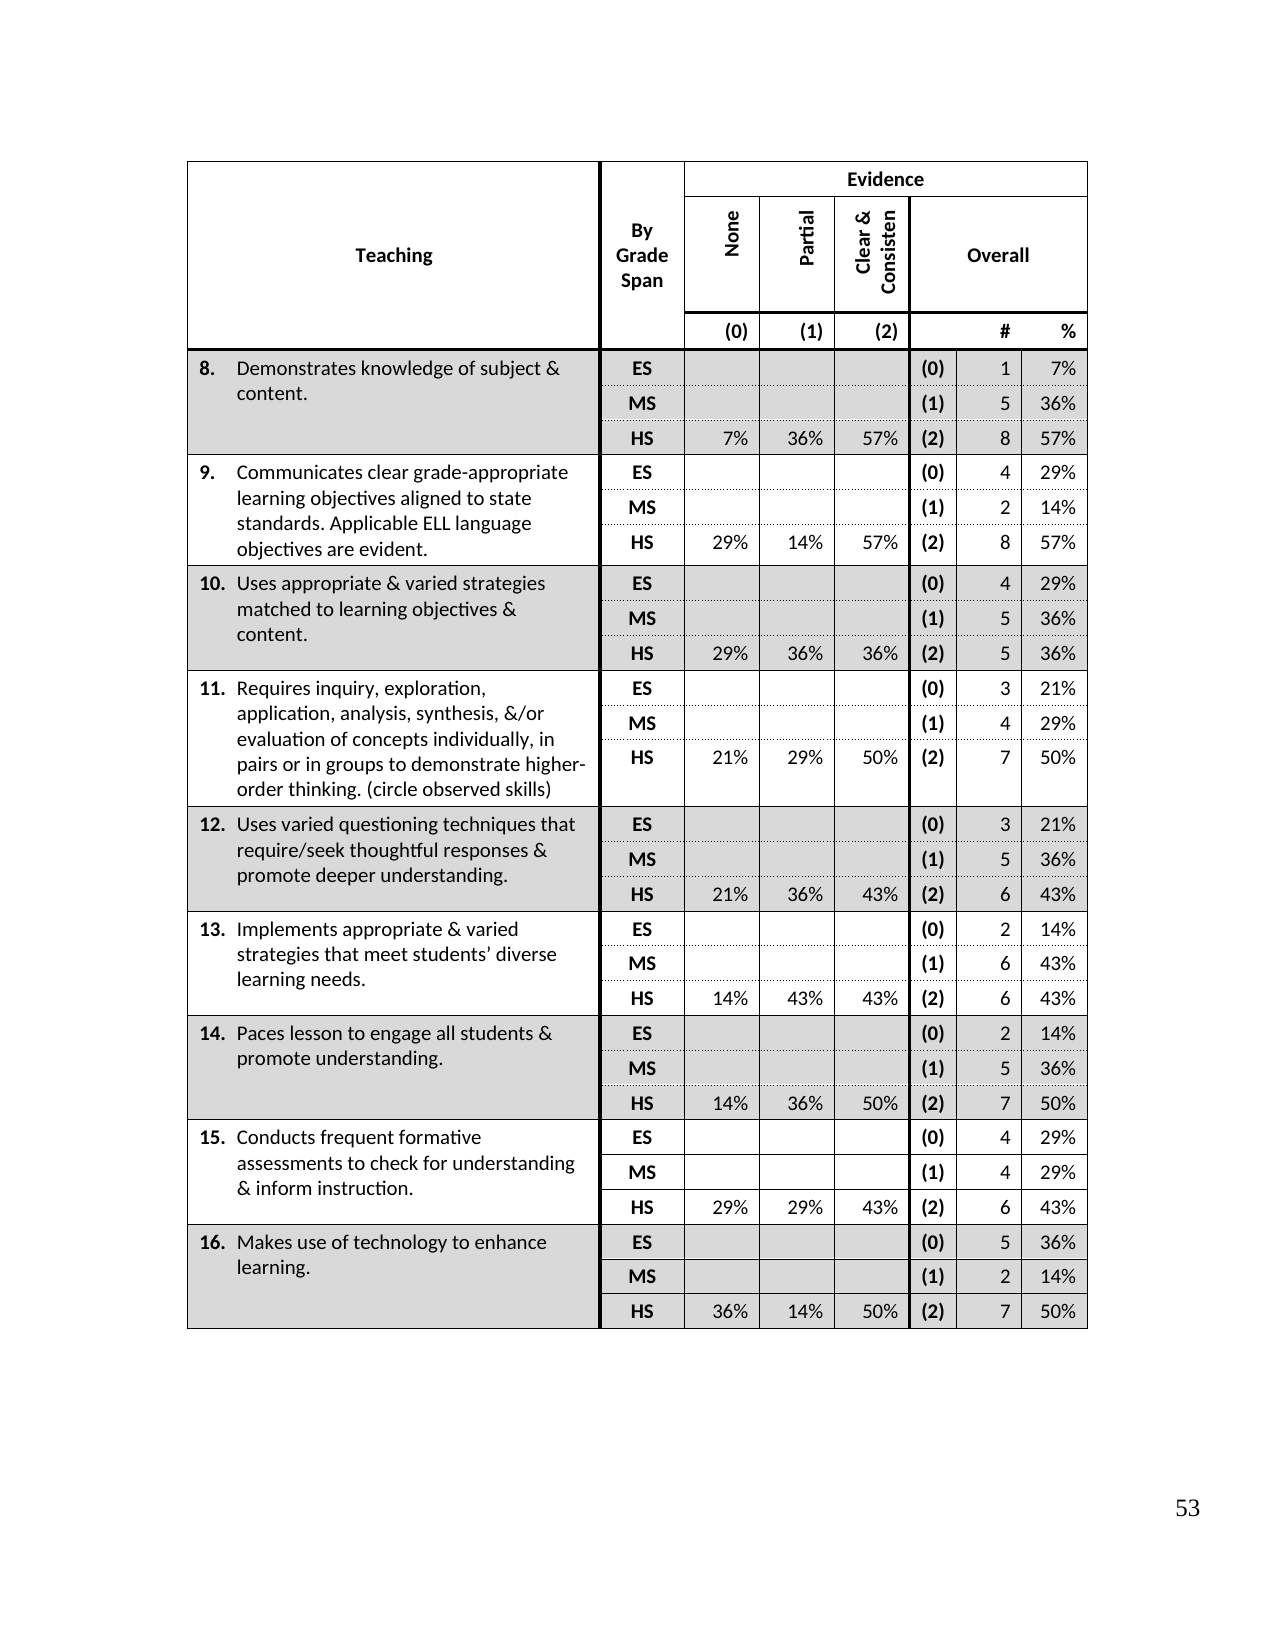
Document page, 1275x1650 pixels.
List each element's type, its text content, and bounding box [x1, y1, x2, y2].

table_cell HS [602, 1085, 684, 1119]
table_cell 43% [1022, 945, 1087, 980]
table_cell MS [602, 705, 684, 739]
table_cell [685, 841, 759, 876]
table_cell 36% [760, 876, 834, 911]
table_cell 1 [957, 351, 1021, 385]
table_cell 5 [957, 600, 1021, 635]
table_cell Uses varied questioning techniques that require/seek thoughtful responses & promote deeper understanding. [188, 807, 598, 911]
table_cell 50% [835, 1085, 908, 1119]
table_cell 43% [835, 980, 908, 1015]
table_cell [760, 945, 834, 980]
table_cell 50% [835, 1294, 908, 1328]
table_cell [835, 1050, 908, 1084]
table_cell Clear & Consistent [835, 197, 908, 311]
table_cell 14% [1022, 912, 1087, 945]
table_cell 5 [957, 1050, 1021, 1084]
table_cell [760, 1016, 834, 1050]
table_cell [835, 351, 908, 385]
table_cell Demonstrates knowledge of subject & content. [188, 351, 598, 454]
table_cell [835, 945, 908, 980]
table_cell 5 [957, 841, 1021, 876]
table_cell Implements appropriate & varied strategies that meet students’ diverse learning needs. [188, 912, 598, 1015]
table_cell [760, 807, 834, 841]
table_cell 50% [835, 739, 908, 806]
table_cell [685, 566, 759, 600]
table_cell ES [602, 1016, 684, 1050]
table_cell [835, 455, 908, 489]
table_cell (0) [911, 807, 956, 841]
table_cell (0) [911, 1120, 956, 1154]
table_cell Communicates clear grade-appropriate learning objectives aligned to state standards. Applicable ELL language objectives are evident. [188, 455, 598, 565]
table_cell 7 [957, 1085, 1021, 1119]
table_cell [835, 566, 908, 600]
table_cell ES [602, 566, 684, 600]
table_cell 6 [957, 1190, 1021, 1224]
table_cell (0) [911, 1225, 956, 1258]
table_cell [685, 1225, 759, 1258]
table_cell ES [602, 807, 684, 841]
table_cell (0) [911, 455, 956, 489]
table_cell [685, 351, 759, 385]
table_cell (2) [911, 980, 956, 1015]
table_cell 43% [1022, 1190, 1087, 1224]
table_cell 36% [1022, 1050, 1087, 1084]
table_cell 29% [760, 1190, 834, 1224]
table_cell Requires inquiry, exploration, application, analysis, synthesis, &/or evaluation of concepts individually, in pairs or in groups to demonstrate higher-order thinking. (circle observed skills) [188, 671, 598, 806]
table_cell (0) [911, 566, 956, 600]
table_cell [835, 1016, 908, 1050]
table_cell HS [602, 980, 684, 1015]
table_cell 29% [1022, 1120, 1087, 1154]
table_cell [685, 1050, 759, 1084]
table_cell 14% [1022, 1260, 1087, 1293]
table_cell (1) [911, 705, 956, 739]
table_header Teaching [188, 162, 598, 348]
table_cell [685, 1155, 759, 1189]
table_cell 14% [760, 1294, 834, 1328]
table_cell [685, 945, 759, 980]
table_cell Makes use of technology to enhance learning. [188, 1225, 598, 1328]
table_cell 8 [957, 420, 1021, 454]
table_cell 29% [1022, 1155, 1087, 1189]
table_cell 50% [1022, 1085, 1087, 1119]
table_cell [685, 1260, 759, 1293]
table_cell 21% [1022, 807, 1087, 841]
table_cell [835, 807, 908, 841]
table_cell [760, 351, 834, 385]
table_cell Overall [911, 197, 1087, 311]
table_cell MS [602, 600, 684, 635]
table_cell [685, 807, 759, 841]
table_cell [760, 671, 834, 704]
table_cell (1) [911, 841, 956, 876]
table_cell Partial [760, 197, 834, 311]
table_cell [760, 1155, 834, 1189]
table_cell [685, 912, 759, 945]
table_cell (0) [911, 671, 956, 704]
table_cell 6 [957, 876, 1021, 911]
table_cell 29% [685, 1190, 759, 1224]
table_cell [835, 705, 908, 739]
table_cell 14% [1022, 489, 1087, 524]
table_cell 36% [685, 1294, 759, 1328]
table_cell 5 [957, 385, 1021, 419]
table_cell 57% [835, 420, 908, 454]
table_cell [685, 455, 759, 489]
table_cell HS [602, 739, 684, 806]
table_cell 7 [957, 739, 1021, 806]
table_cell MS [602, 1155, 684, 1189]
table_cell MS [602, 1050, 684, 1084]
table_cell [835, 1260, 908, 1293]
table_cell ES [602, 671, 684, 704]
table_cell ES [602, 455, 684, 489]
table_cell (0) [911, 1016, 956, 1050]
table_cell MS [602, 1260, 684, 1293]
table_cell 43% [835, 876, 908, 911]
table_cell [760, 455, 834, 489]
table_cell [760, 1260, 834, 1293]
table_header Evidence [685, 162, 1087, 196]
table_cell 14% [760, 524, 834, 565]
table_cell 2 [957, 1016, 1021, 1050]
table_cell None [685, 197, 759, 311]
table_cell 8 [957, 524, 1021, 565]
table_cell % [1021, 314, 1087, 348]
table_cell (2) [911, 524, 956, 565]
table_cell 43% [760, 980, 834, 1015]
table_cell HS [602, 420, 684, 454]
table_cell 36% [1022, 1225, 1087, 1258]
table_cell [835, 1155, 908, 1189]
table_cell 7 [957, 1294, 1021, 1328]
table_cell (2) [835, 314, 908, 348]
table_cell [685, 705, 759, 739]
table_cell 3 [957, 671, 1021, 704]
table_cell 7% [1022, 351, 1087, 385]
table_cell HS [602, 1190, 684, 1224]
table_cell 29% [685, 524, 759, 565]
table_cell [760, 1120, 834, 1154]
table_cell 36% [1022, 841, 1087, 876]
table_cell [835, 841, 908, 876]
table_cell (1) [911, 489, 956, 524]
table_cell 14% [1022, 1016, 1087, 1050]
table_cell 21% [1022, 671, 1087, 704]
table_cell (2) [911, 739, 956, 806]
table_cell 36% [760, 1085, 834, 1119]
table_cell 36% [835, 635, 908, 670]
table_cell [760, 1050, 834, 1084]
table_cell HS [602, 1294, 684, 1328]
table_cell [760, 566, 834, 600]
table_cell (2) [911, 1085, 956, 1119]
table_cell [835, 489, 908, 524]
table_cell 4 [957, 1120, 1021, 1154]
table_cell 57% [1022, 420, 1087, 454]
table_cell 2 [957, 489, 1021, 524]
table_cell 29% [685, 635, 759, 670]
table_cell 14% [685, 1085, 759, 1119]
table_cell ES [602, 351, 684, 385]
table_cell Uses appropriate & varied strategies matched to learning objectives & content. [188, 566, 598, 670]
table_cell 2 [957, 1260, 1021, 1293]
table_cell (2) [911, 876, 956, 911]
table_cell MS [602, 945, 684, 980]
table_cell (1) [911, 1050, 956, 1084]
table_cell (0) [911, 351, 956, 385]
table_cell [760, 385, 834, 419]
table_cell Conducts frequent formative assessments to check for understanding & inform instruction. [188, 1120, 598, 1224]
table_cell 6 [957, 945, 1021, 980]
table_cell [685, 1120, 759, 1154]
table_cell (2) [911, 635, 956, 670]
table_cell HS [602, 876, 684, 911]
table_cell [685, 671, 759, 704]
table_cell 21% [685, 876, 759, 911]
table_cell 6 [957, 980, 1021, 1015]
table_cell 5 [957, 635, 1021, 670]
table_cell 4 [957, 705, 1021, 739]
table_cell [835, 1120, 908, 1154]
table_cell 29% [760, 739, 834, 806]
table_cell 4 [957, 566, 1021, 600]
table_cell 36% [760, 635, 834, 670]
table_cell [760, 1225, 834, 1258]
table_cell HS [602, 524, 684, 565]
table_cell (1) [911, 385, 956, 419]
table_cell (2) [911, 1294, 956, 1328]
table_cell [835, 600, 908, 635]
table_cell 50% [1022, 1294, 1087, 1328]
table_cell 29% [1022, 705, 1087, 739]
table_cell Paces lesson to engage all students & promote understanding. [188, 1016, 598, 1119]
table_cell 43% [1022, 980, 1087, 1015]
table_cell MS [602, 841, 684, 876]
table_cell 7% [685, 420, 759, 454]
table_cell [685, 489, 759, 524]
table_cell 36% [1022, 635, 1087, 670]
table_cell 43% [1022, 876, 1087, 911]
table_cell (2) [911, 1190, 956, 1224]
table_cell [835, 1225, 908, 1258]
table_cell 57% [835, 524, 908, 565]
table_cell [835, 385, 908, 419]
table_cell [760, 705, 834, 739]
table_cell [760, 912, 834, 945]
table_cell [911, 314, 956, 348]
table_cell 50% [1022, 739, 1087, 806]
table_cell (1) [911, 600, 956, 635]
table_cell (1) [911, 945, 956, 980]
table_cell ES [602, 1225, 684, 1258]
table_cell [760, 489, 834, 524]
table_cell 29% [1022, 455, 1087, 489]
table_cell (1) [911, 1155, 956, 1189]
table_cell 36% [1022, 600, 1087, 635]
table_cell ES [602, 1120, 684, 1154]
table_cell 14% [685, 980, 759, 1015]
table_cell (2) [911, 420, 956, 454]
table_cell MS [602, 385, 684, 419]
table_cell [685, 385, 759, 419]
table_cell 3 [957, 807, 1021, 841]
table_cell 29% [1022, 566, 1087, 600]
table_cell 43% [835, 1190, 908, 1224]
table_cell HS [602, 635, 684, 670]
table_cell 2 [957, 912, 1021, 945]
table_cell 36% [760, 420, 834, 454]
table_cell [685, 1016, 759, 1050]
table_cell (1) [760, 314, 834, 348]
table_cell [685, 600, 759, 635]
table_cell [835, 671, 908, 704]
table_cell 21% [685, 739, 759, 806]
table_cell 36% [1022, 385, 1087, 419]
table_cell (0) [685, 314, 759, 348]
table_cell (1) [911, 1260, 956, 1293]
table_cell [835, 912, 908, 945]
table_cell 4 [957, 455, 1021, 489]
table_header By Grade Span [602, 162, 684, 348]
table_cell MS [602, 489, 684, 524]
table_cell [760, 600, 834, 635]
table_cell 57% [1022, 524, 1087, 565]
table_cell [760, 841, 834, 876]
table_cell # [956, 314, 1021, 348]
table_cell ES [602, 912, 684, 945]
table_cell 5 [957, 1225, 1021, 1258]
table_cell 4 [957, 1155, 1021, 1189]
table_cell (0) [911, 912, 956, 945]
